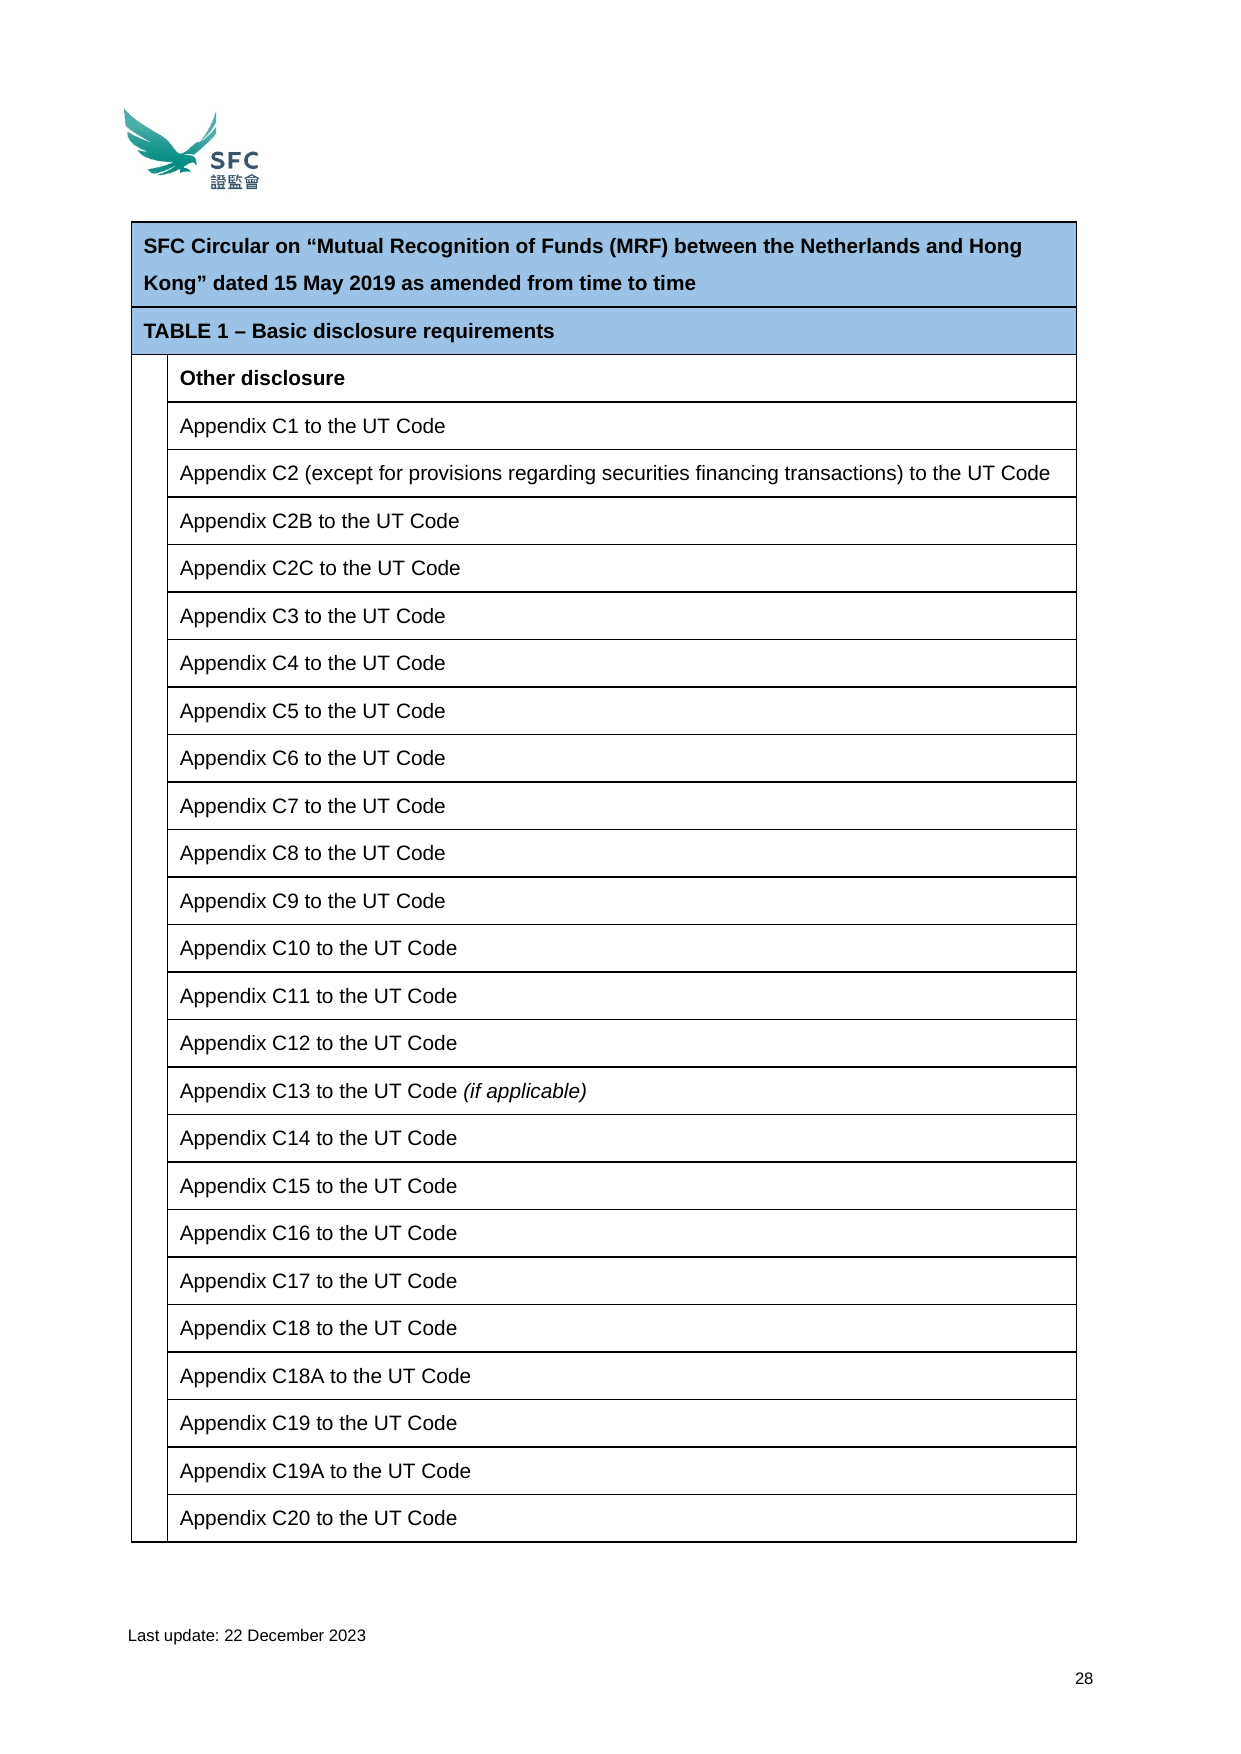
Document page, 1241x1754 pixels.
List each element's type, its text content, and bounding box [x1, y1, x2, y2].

table_cell Appendix C18A to the UT Code [168, 1353, 1076, 1399]
table_cell Appendix C12 to the UT Code [168, 1020, 1076, 1066]
table_cell Appendix C6 to the UT Code [168, 735, 1076, 781]
table_cell Other disclosure [168, 355, 1076, 401]
table_cell Appendix C16 to the UT Code [168, 1210, 1076, 1256]
table_cell Appendix C19A to the UT Code [168, 1448, 1076, 1494]
table_header SFC Circular on “Mutual Recognition of Funds (MRF) between the Netherlands and Hong Kong” dated 15 May 2019 as amended from time to time [132, 223, 1076, 306]
table_cell Appendix C20 to the UT Code [168, 1495, 1076, 1541]
table_cell Appendix C1 to the UT Code [168, 403, 1076, 449]
table_cell Appendix C2B to the UT Code [168, 498, 1076, 544]
table_cell Appendix C18 to the UT Code [168, 1305, 1076, 1351]
table_cell Appendix C10 to the UT Code [168, 925, 1076, 971]
table_cell Appendix C15 to the UT Code [168, 1163, 1076, 1209]
table_cell Appendix C8 to the UT Code [168, 830, 1076, 876]
table_cell Appendix C7 to the UT Code [168, 783, 1076, 829]
table_cell Appendix C3 to the UT Code [168, 593, 1076, 639]
table_cell Appendix C2 (except for provisions regarding securities financing transactions) to the UT Code [168, 450, 1076, 496]
table_cell Appendix C4 to the UT Code [168, 640, 1076, 686]
table_cell Appendix C17 to the UT Code [168, 1258, 1076, 1304]
table_cell Appendix C14 to the UT Code [168, 1115, 1076, 1161]
table_cell Appendix C19 to the UT Code [168, 1400, 1076, 1446]
table_cell Appendix C2C to the UT Code [168, 545, 1076, 591]
table_cell Appendix C11 to the UT Code [168, 973, 1076, 1019]
table_cell TABLE 1 – Basic disclosure requirements [132, 308, 1076, 354]
table_cell Appendix C5 to the UT Code [168, 688, 1076, 734]
picture [118, 101, 277, 200]
table_cell Appendix C13 to the UT Code (if applicable) [168, 1068, 1076, 1114]
table_cell Appendix C9 to the UT Code [168, 878, 1076, 924]
